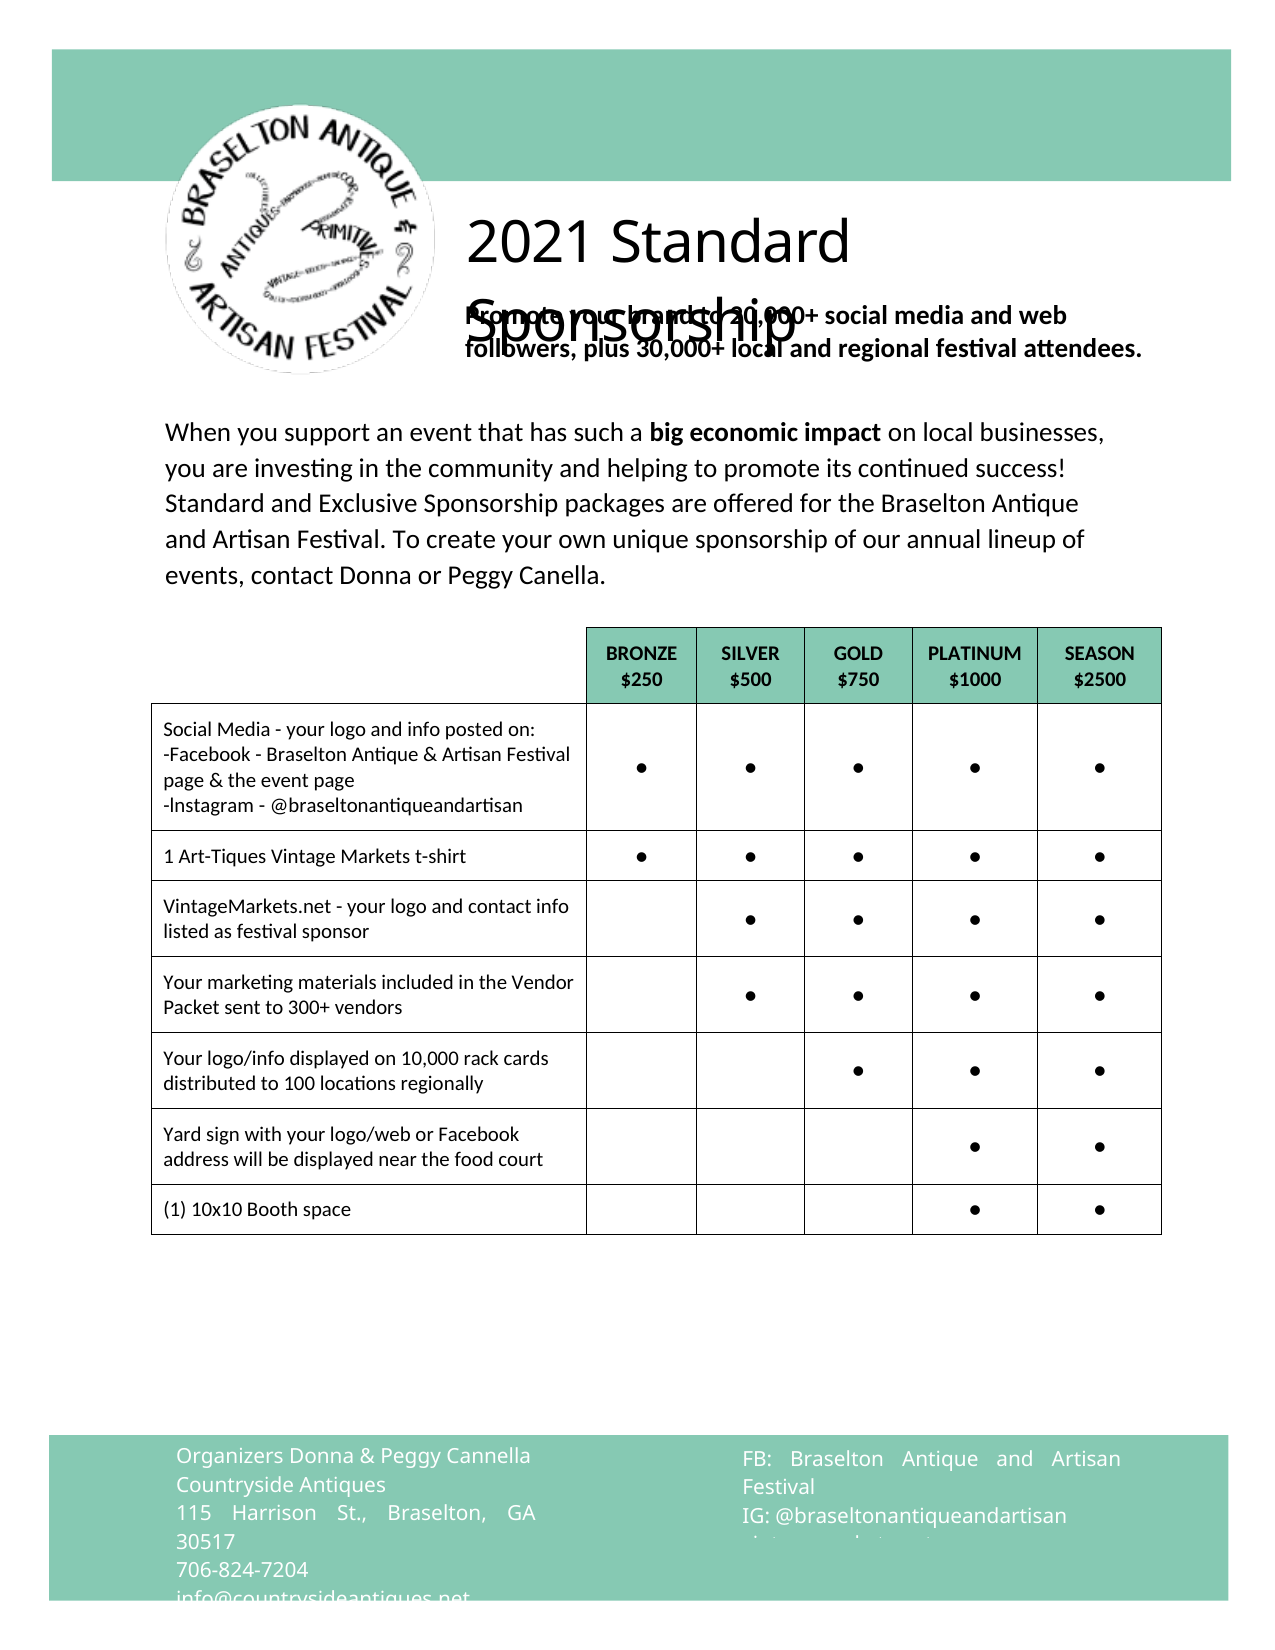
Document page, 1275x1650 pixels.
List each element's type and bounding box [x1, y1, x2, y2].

picture [121, 54, 485, 404]
picture [477, 346, 483, 355]
picture [476, 303, 485, 316]
picture [476, 248, 485, 257]
